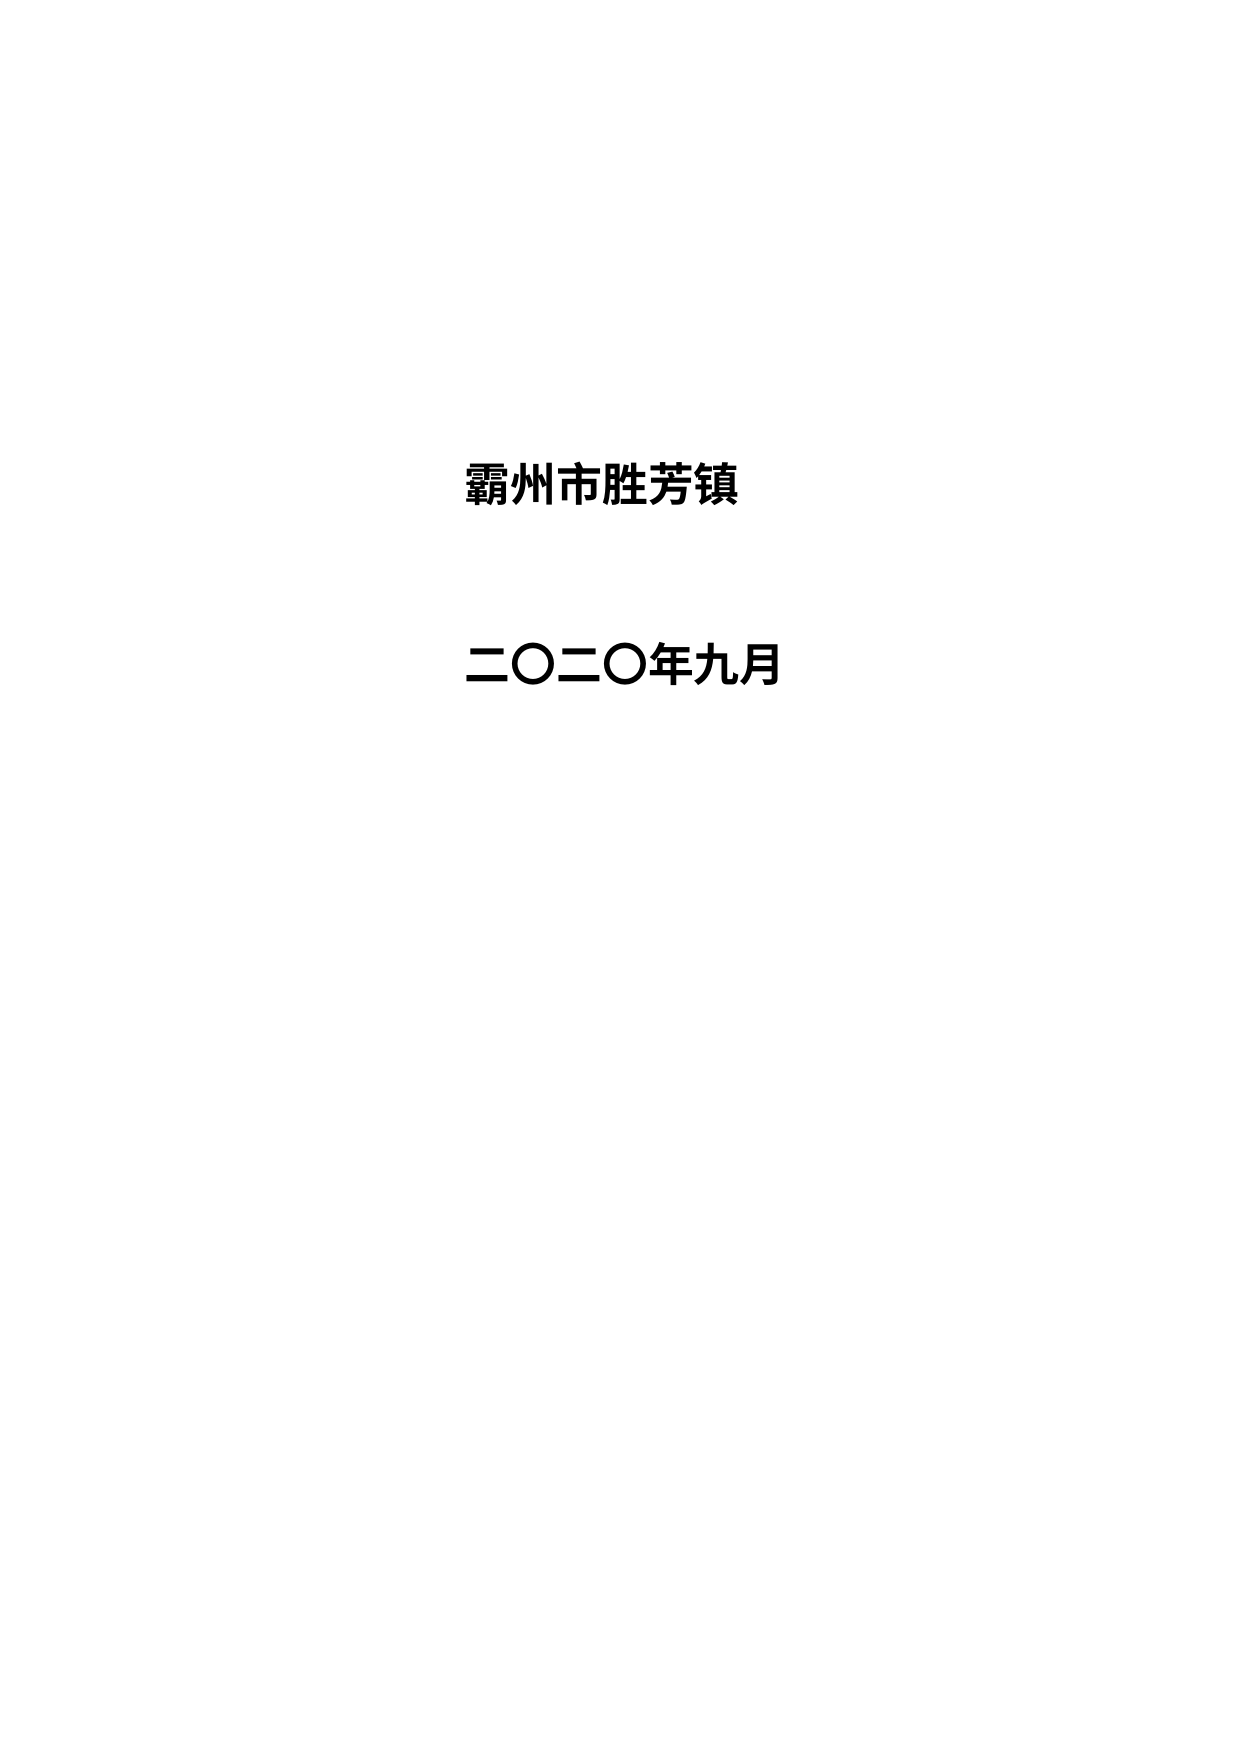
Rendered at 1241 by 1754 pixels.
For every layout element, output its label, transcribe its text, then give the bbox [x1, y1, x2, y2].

text 霸州市胜芳镇 [165, 432, 1087, 530]
text 二〇二〇年九月 [165, 613, 1087, 711]
